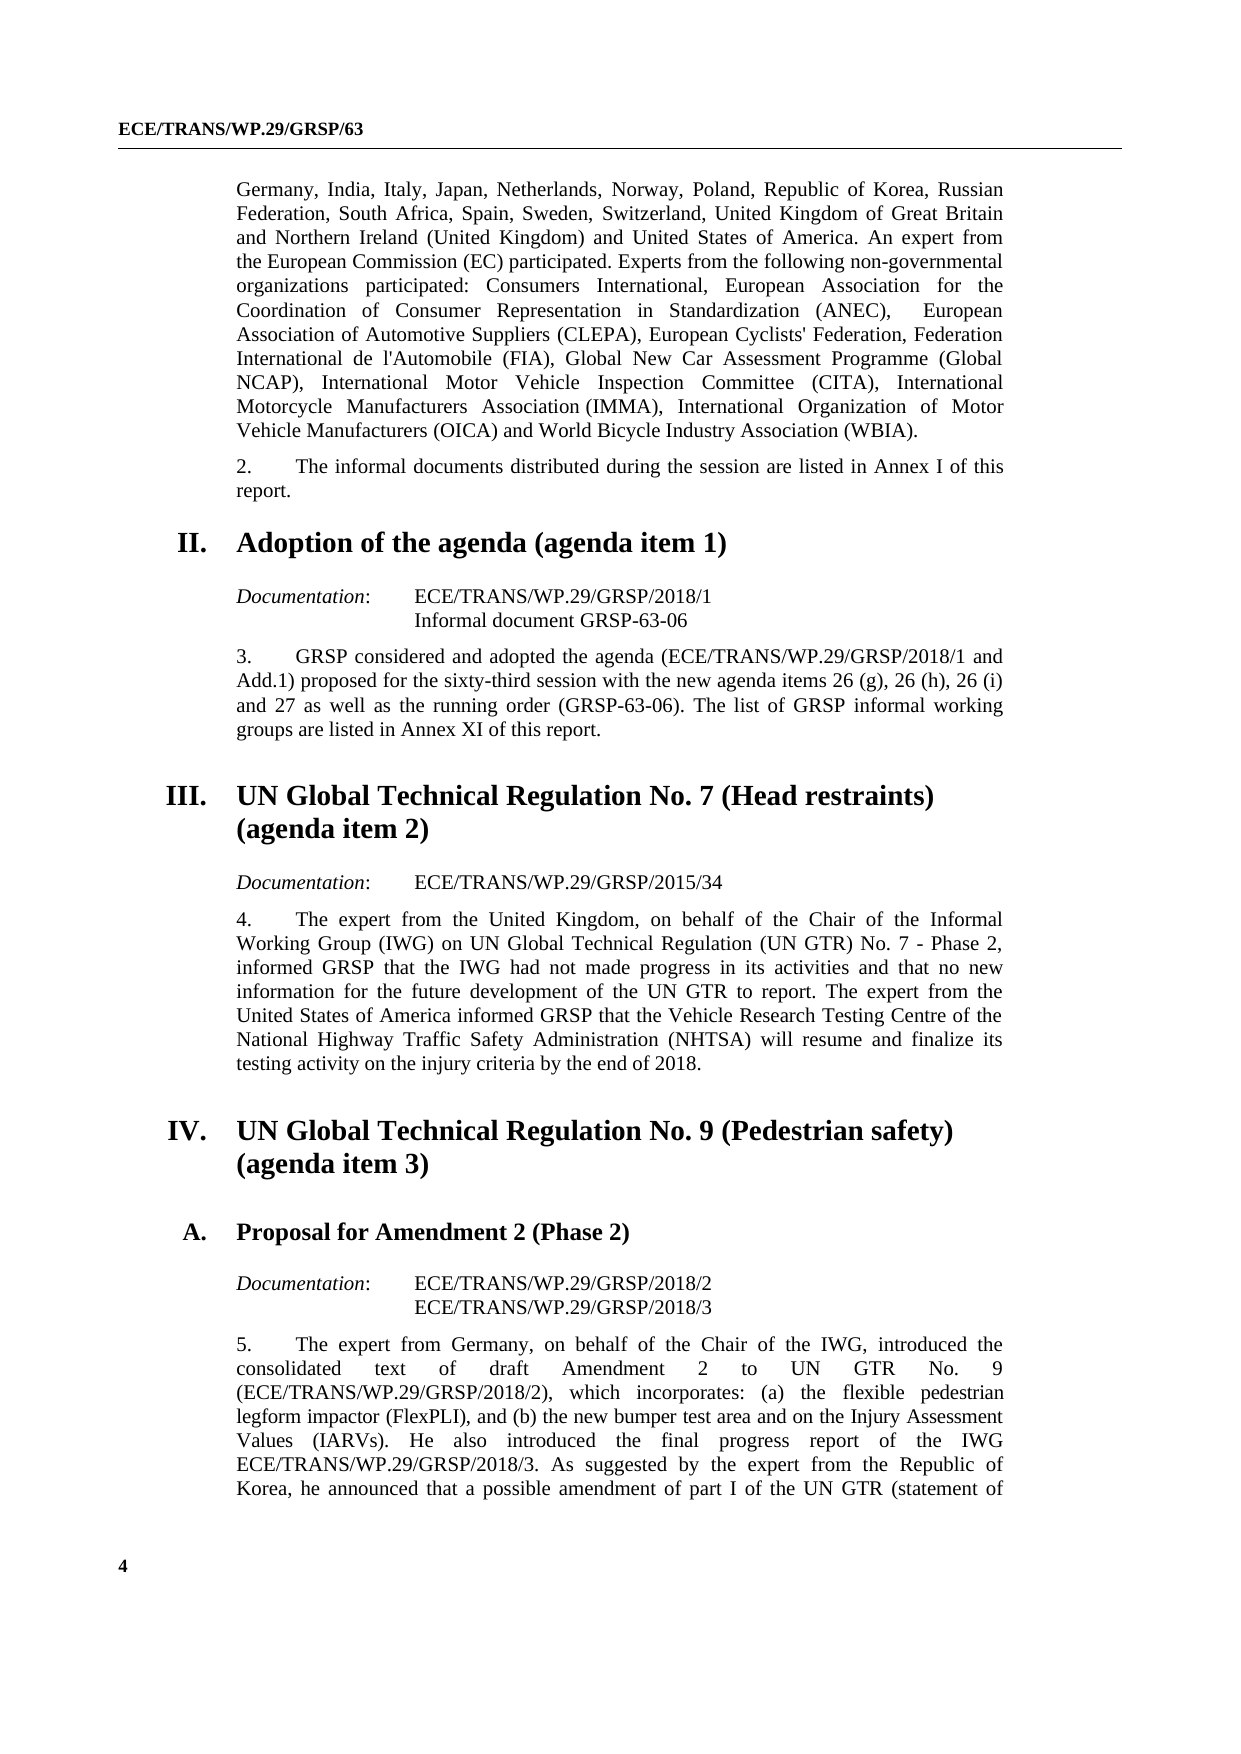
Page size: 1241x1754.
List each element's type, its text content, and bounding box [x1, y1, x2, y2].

text 2. The informal documents distributed during the session are listed in Annex I of this report. [236, 454, 1004, 502]
text Documentation: ECE/TRANS/WP.29/GRSP/2018/1 Informal document GRSP-63-06 [236, 584, 1004, 632]
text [236, 1332, 1004, 1500]
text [236, 177, 1004, 442]
text Documentation: ECE/TRANS/WP.29/GRSP/2015/34 [236, 870, 1004, 894]
text A. Proposal for Amendment 2 (Phase 2) [118, 1217, 1004, 1246]
text 3. GRSP considered and adopted the agenda (ECE/TRANS/WP.29/GRSP/2018/1 and Add.1) proposed for the sixty-third session with the new agenda items 26 (g), 26 (h), 26 (i) and 27 as well as the running order (GRSP-63-06). The list of GRSP informal working groups are listed in Annex XI of this report. [236, 644, 1004, 741]
text IV. UN Global Technical Regulation No. 9 (Pedestrian safety) (agenda item 3) [118, 1113, 1004, 1180]
text II. Adoption of the agenda (agenda item 1) [118, 527, 1004, 559]
text Documentation: ECE/TRANS/WP.29/GRSP/2018/2 ECE/TRANS/WP.29/GRSP/2018/3 [236, 1271, 1004, 1319]
text 4. The expert from the United Kingdom, on behalf of the Chair of the Informal Working Group (IWG) on UN Global Technical Regulation (UN GTR) No. 7 - Phase 2, informed GRSP that the IWG had not made progress in its activities and that no new information for the future development of the UN GTR to report. The expert from the United States of America informed GRSP that the Vehicle Research Testing Centre of the National Highway Traffic Safety Administration (NHTSA) will resume and finalize its testing activity on the injury criteria by the end of 2018. [236, 907, 1004, 1075]
text III. UN Global Technical Regulation No. 7 (Head restraints) (agenda item 2) [118, 778, 1004, 845]
